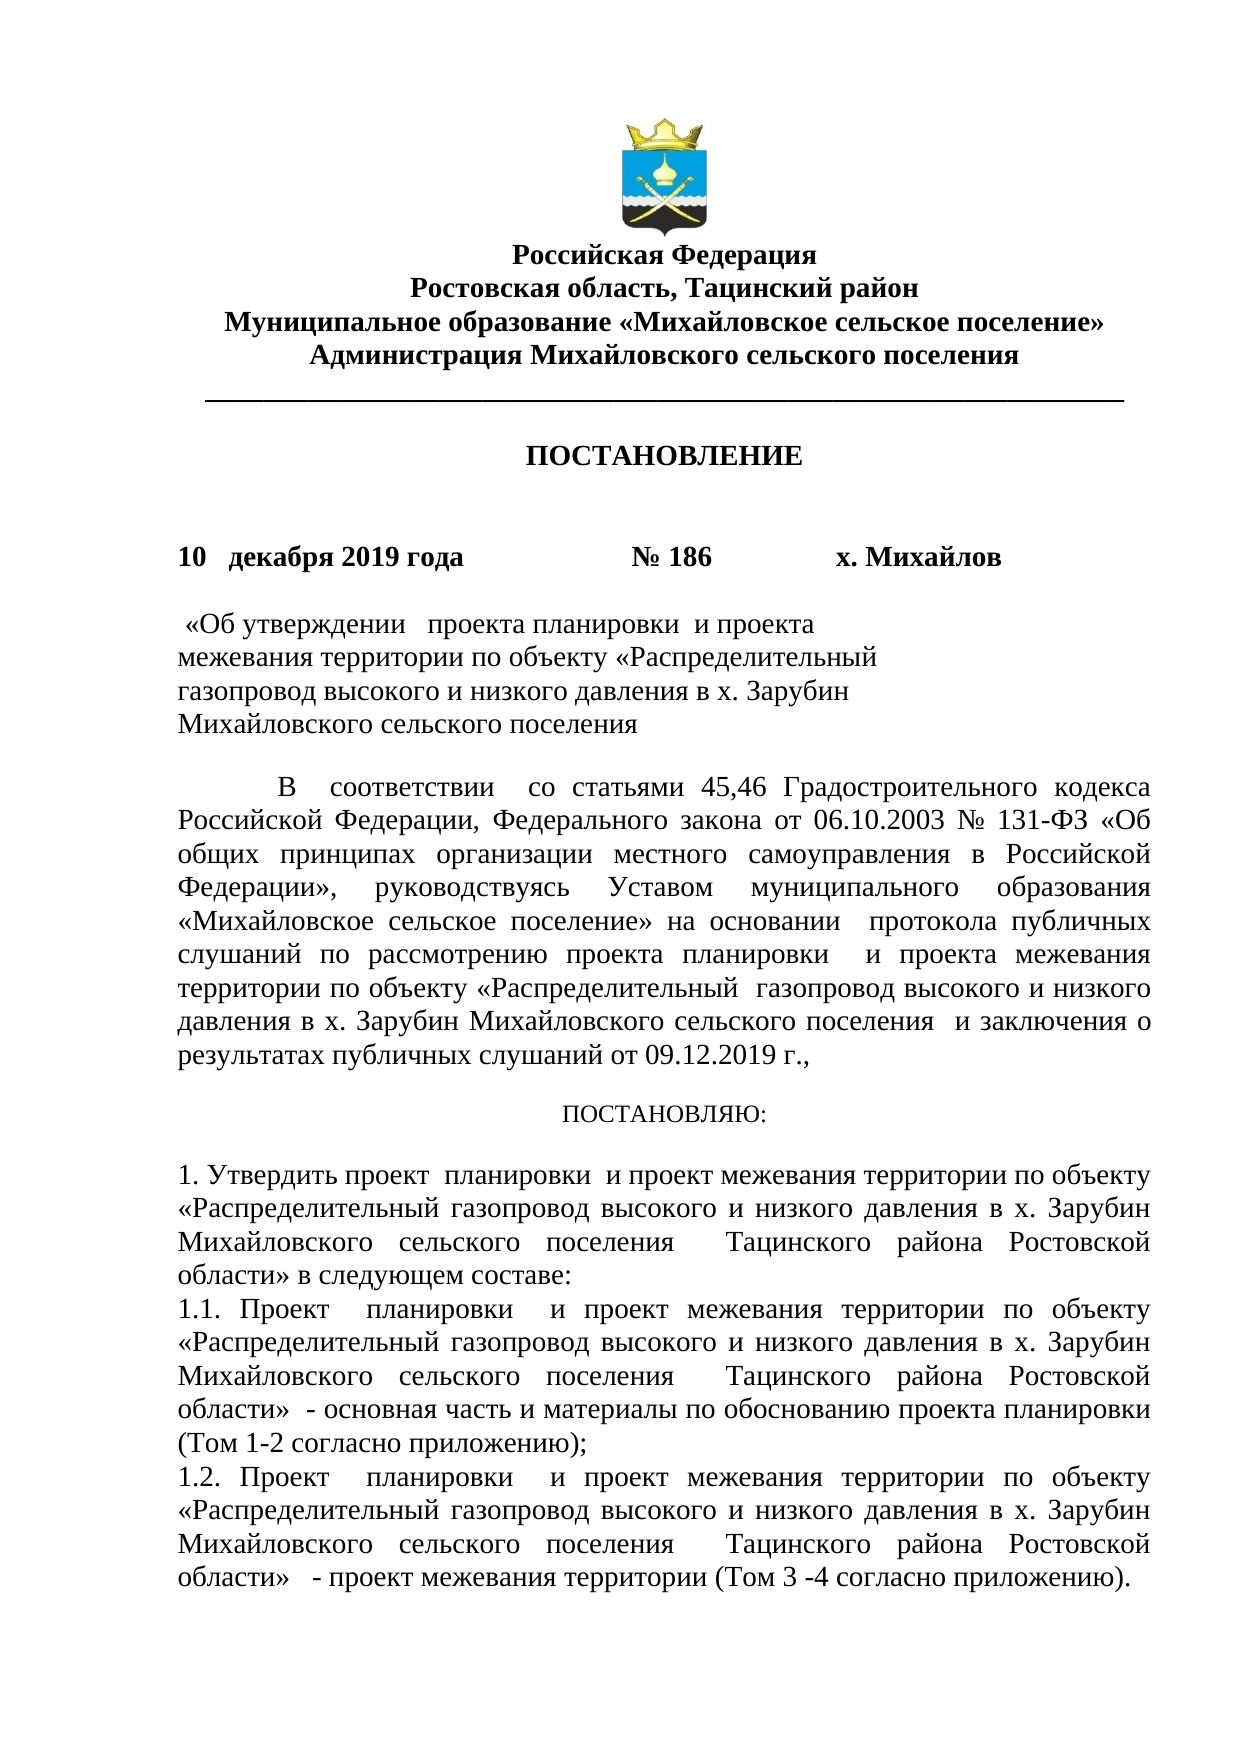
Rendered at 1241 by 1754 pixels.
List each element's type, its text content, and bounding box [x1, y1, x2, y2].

text _______________________________________________________________ [177, 371, 1152, 404]
text газопровод высокого и низкого давления в х. Зарубин [177, 673, 1152, 706]
text «Об утверждении проекта планировки и проекта [177, 606, 1152, 639]
text В соответствии со статьями 45,46 Градостроительного кодекса Российской Федерации, Федерального закона от 06.10.2003 № 131-ФЗ «Об общих принципах организации местного самоуправления в Российской Федерации», руководствуясь Уставом муниципального образования «Михайловское сельское поселение» на основании протокола публичных слушаний по рассмотрению проекта планировки и проекта межевания территории по объекту «Распределительный газопровод высокого и низкого давления в х. Зарубин Михайловского сельского поселения и заключения о результатах публичных слушаний от 09.12.2019 г., [177, 769, 1152, 1071]
text ПОСТАНОВЛЕНИЕ [177, 438, 1152, 472]
text 1. Утвердить проект планировки и проект межевания территории по объекту «Распределительный газопровод высокого и низкого давления в х. Зарубин Михайловского сельского поселения Тацинского района Ростовской области» в следующем составе: [177, 1157, 1152, 1291]
text Муниципальное образование «Михайловское сельское поселение» [177, 304, 1152, 337]
text 1.2. Проект планировки и проект межевания территории по объекту «Распределительный газопровод высокого и низкого давления в х. Зарубин Михайловского сельского поселения Тацинского района Ростовской области» - проект межевания территории (Том 3 -4 согласно приложению). [177, 1459, 1152, 1593]
text 1.1. Проект планировки и проект межевания территории по объекту «Распределительный газопровод высокого и низкого давления в х. Зарубин Михайловского сельского поселения Тацинского района Ростовской области» - основная часть и материалы по обоснованию проекта планировки (Том 1-2 согласно приложению); [177, 1291, 1152, 1459]
text 10 декабря 2019 года № 186 х. Михайлов [177, 539, 1152, 572]
picture [622, 118, 707, 237]
text Ростовская область, Тацинский район [177, 270, 1152, 304]
text ПОСТАНОВЛЯЮ: [177, 1099, 1152, 1128]
text межевания территории по объекту «Распределительный [177, 639, 1152, 673]
text Михайловского сельского поселения [177, 706, 1152, 740]
text Администрация Михайловского сельского поселения [177, 337, 1152, 371]
text Российская Федерация [177, 237, 1152, 270]
